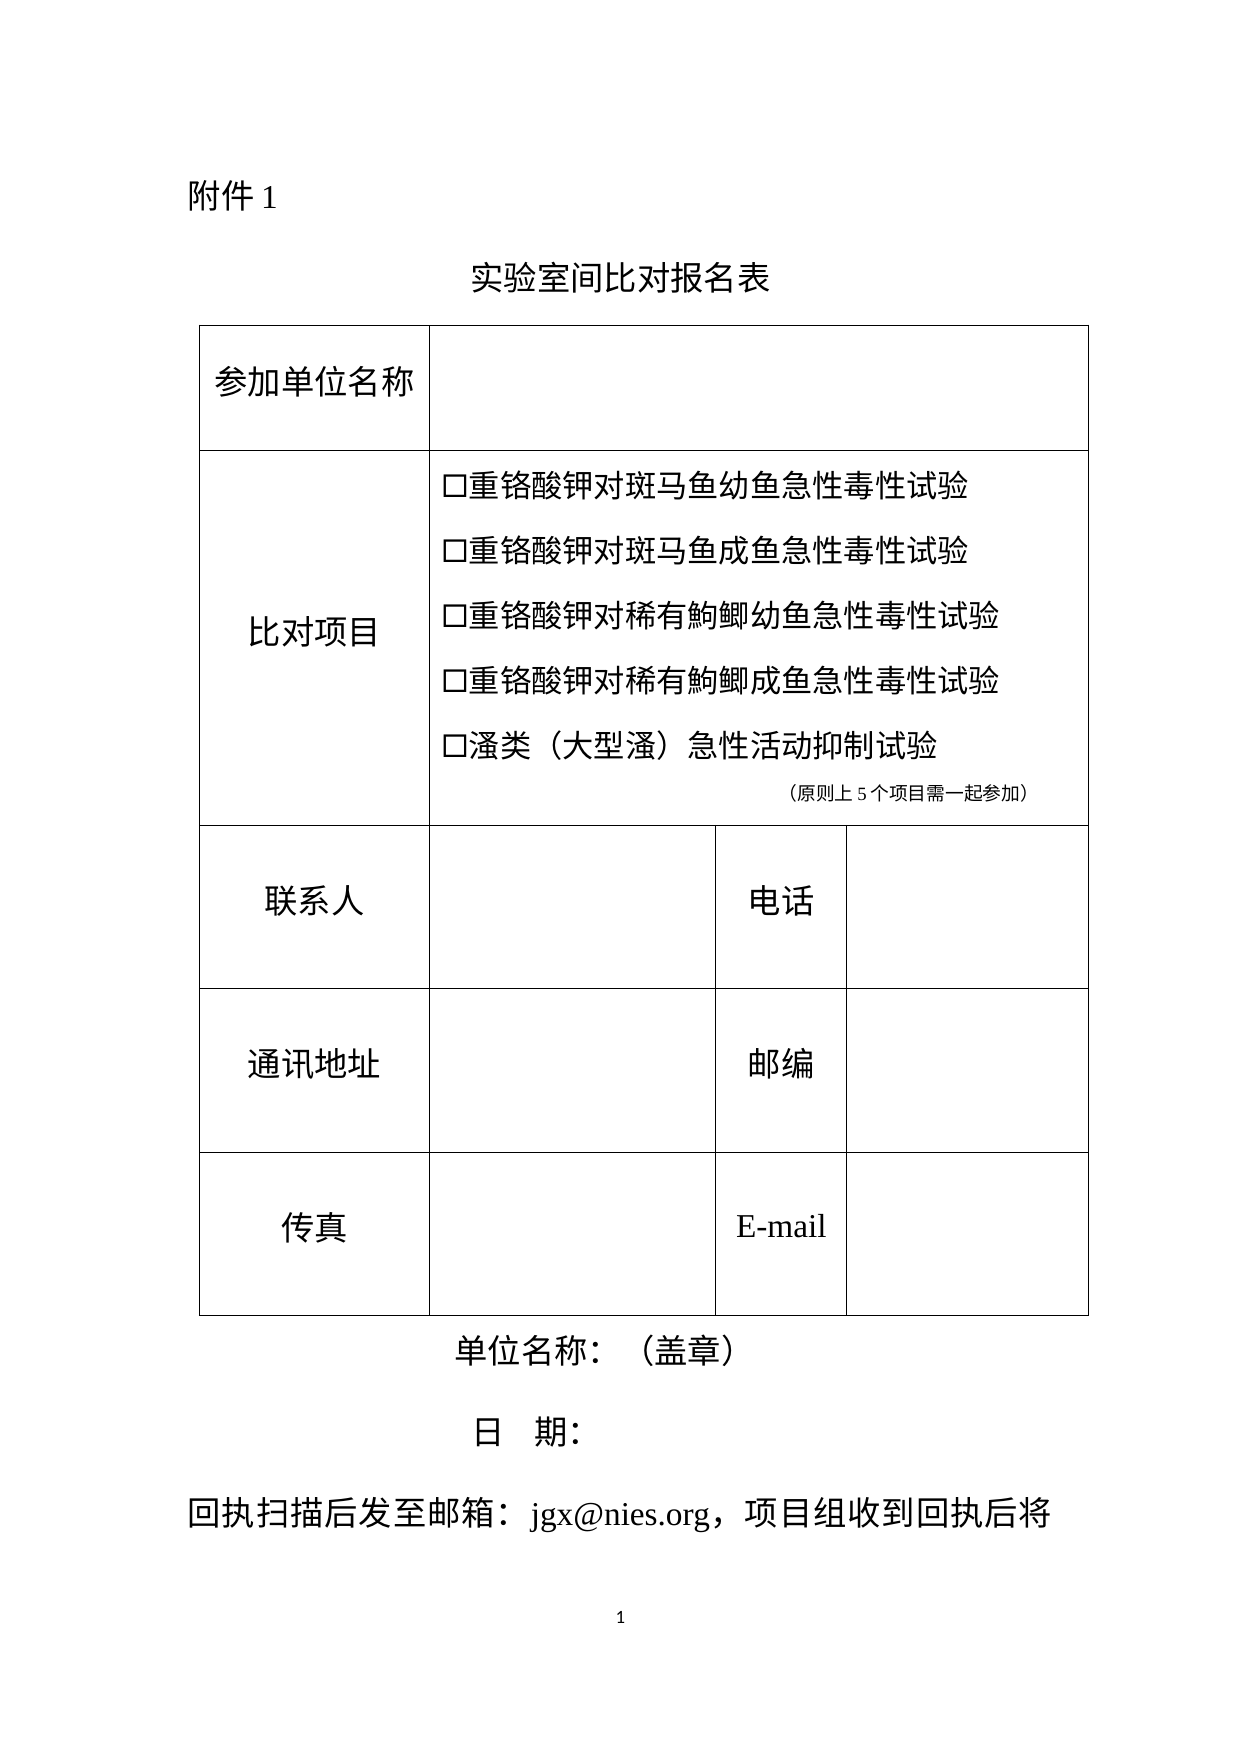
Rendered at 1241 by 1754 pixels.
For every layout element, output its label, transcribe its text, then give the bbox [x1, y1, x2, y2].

table_cell 比对项目 [200, 451, 429, 825]
text 单位名称：（盖章） [187, 1316, 1053, 1381]
table_cell [430, 1153, 715, 1315]
table_cell 邮编 [716, 989, 846, 1152]
table_cell [430, 989, 715, 1152]
table_cell 电话 [716, 826, 846, 988]
table_cell 重铬酸钾对斑马鱼幼鱼急性毒性试验 重铬酸钾对斑马鱼成鱼急性毒性试验 重铬酸钾对稀有鮈鲫幼鱼急性毒性试验 重铬酸钾对稀有鮈鲫成鱼急性毒性试验 溞类（大型溞）急性活动抑制试验 （原则上5个项目需一起参加） [430, 451, 1088, 825]
table_cell E-mail [716, 1153, 846, 1315]
table_cell 传真 [200, 1153, 429, 1315]
table_cell [847, 826, 1088, 988]
table_cell 联系人 [200, 826, 429, 988]
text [187, 1479, 1053, 1544]
table_cell [847, 989, 1088, 1152]
table_cell [430, 826, 715, 988]
table_cell 通讯地址 [200, 989, 429, 1152]
table_header 参加单位名称 [200, 326, 429, 450]
table_cell [847, 1153, 1088, 1315]
text 实验室间比对报名表 [187, 243, 1053, 308]
text 日 期： [187, 1398, 1053, 1463]
table_header [430, 326, 1088, 450]
text 附件1 [187, 162, 1053, 227]
